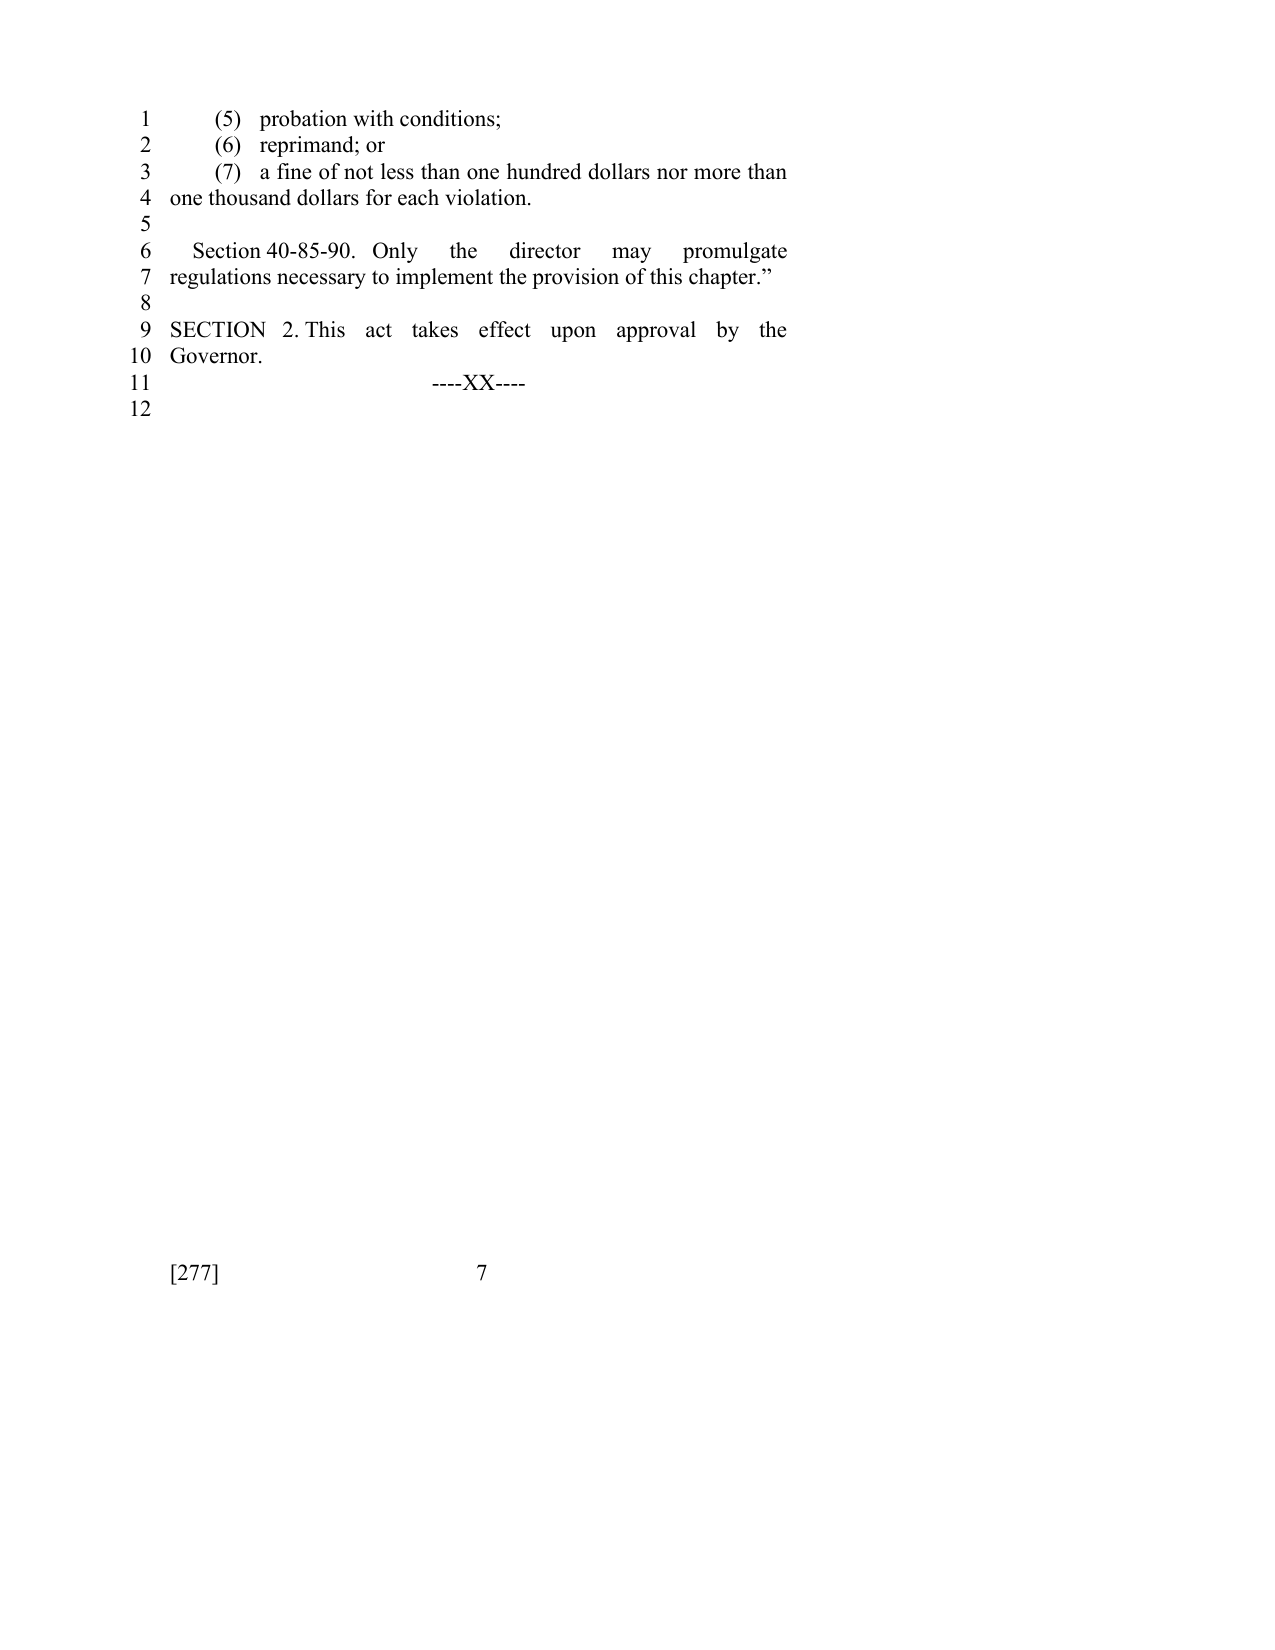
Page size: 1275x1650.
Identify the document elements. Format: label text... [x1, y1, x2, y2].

text (7) a fine of not less than one hundred dollars nor more than one thousand dollars for each violation. [169, 158, 787, 210]
text (5) probation with conditions; [169, 105, 787, 131]
text SECTION 2. This act takes effect upon approval by the Governor. [169, 316, 787, 368]
text Section 40-85-90. Only the director may promulgate regulations necessary to implement the provision of this chapter.” [169, 237, 787, 289]
text ----XX---- [169, 368, 787, 395]
text (6) reprimand; or [169, 131, 787, 158]
